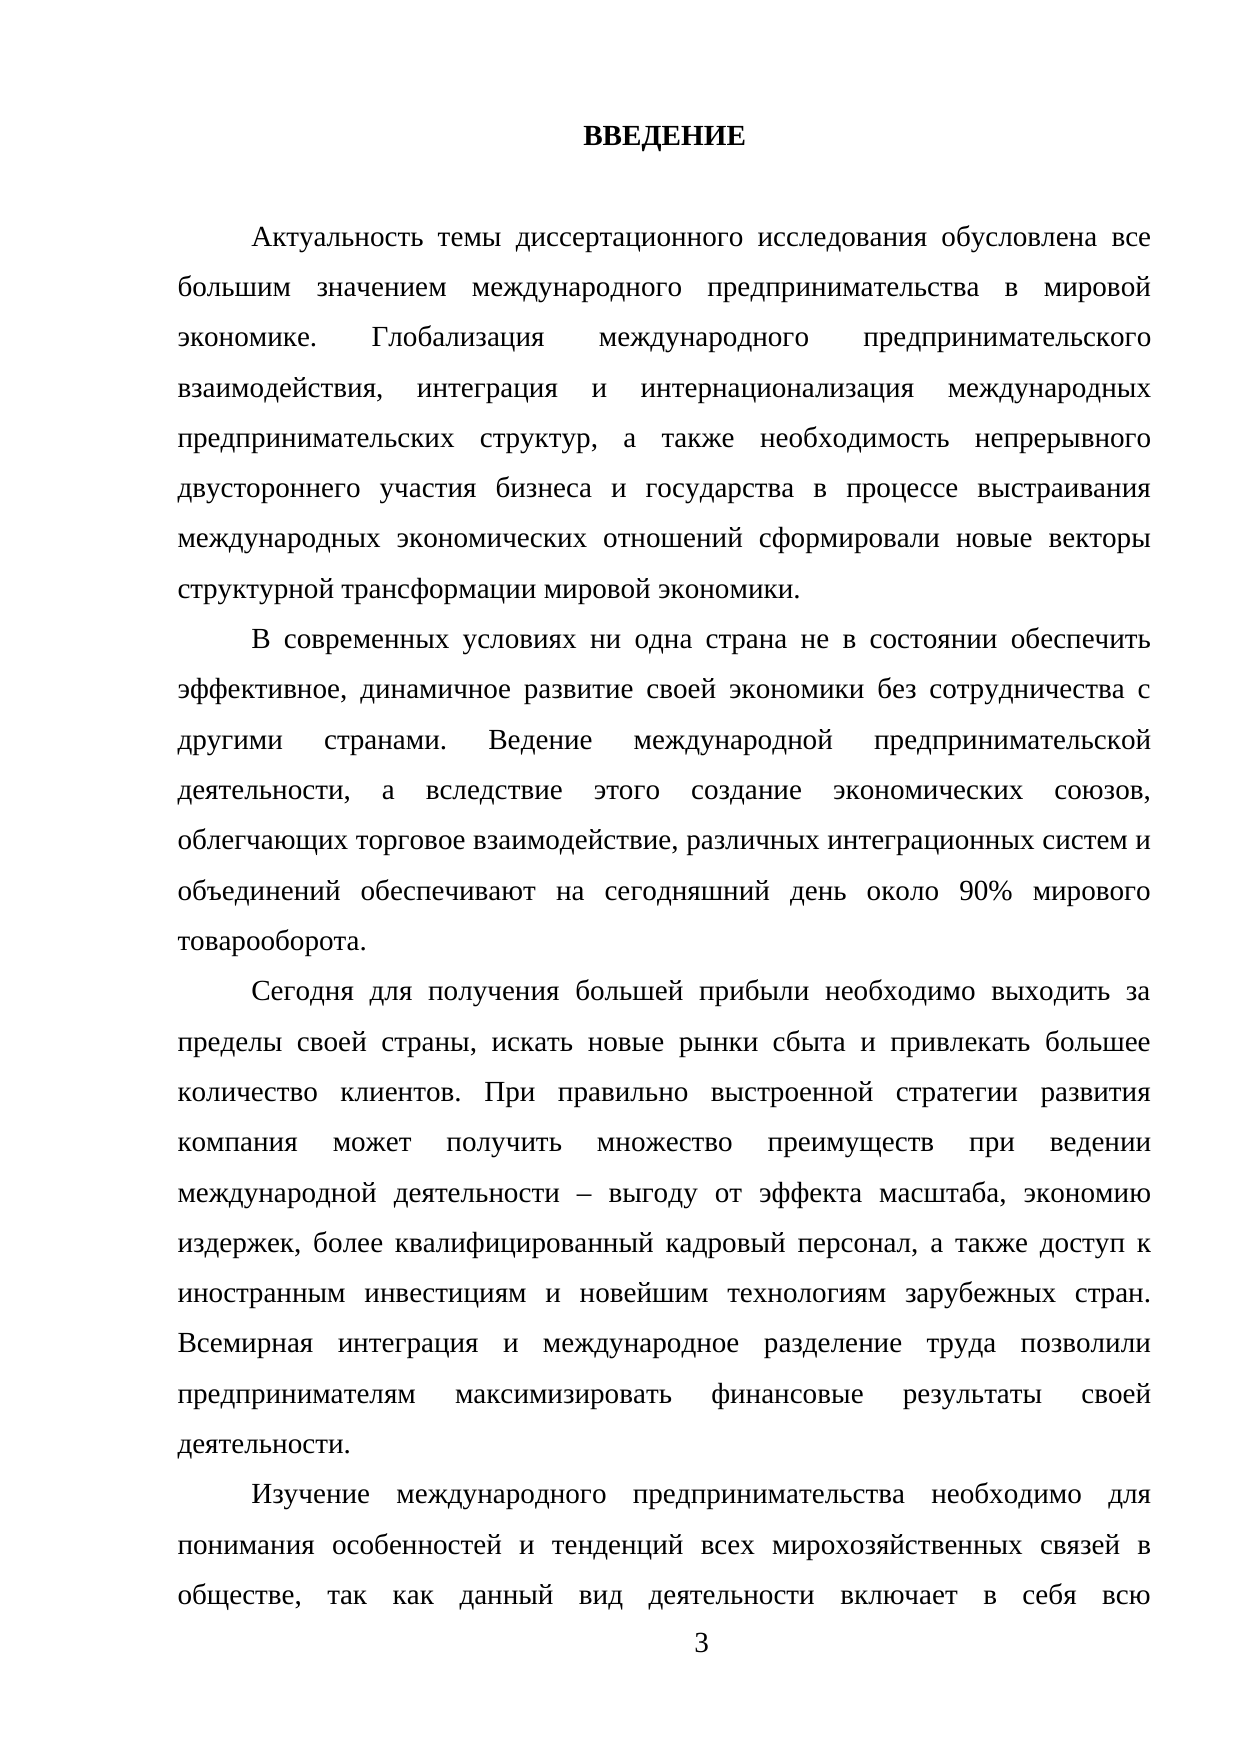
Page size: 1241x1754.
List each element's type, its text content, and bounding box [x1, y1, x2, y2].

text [177, 1477, 1152, 1611]
text Актуальность темы диссертационного исследования обусловлена все большим значением международного предпринимательства в мировой экономике. Глобализация международного предпринимательского взаимодействия, интеграция и интернационализация международных предпринимательских структур, а также необходимость непрерывного двустороннего участия бизнеса и государства в процессе выстраивания международных экономических отношений сформировали новые векторы структурной трансформации мировой экономики. [177, 219, 1152, 604]
text В современных условиях ни одна страна не в состоянии обеспечить эффективное, динамичное развитие своей экономики без сотрудничества с другими странами. Ведение международной предпринимательской деятельности, а вследствие этого создание экономических союзов, облегчающих торговое взаимодействие, различных интеграционных систем и объединений обеспечивают на сегодняшний день около 90% мирового товарооборота. [177, 621, 1152, 957]
text ВВЕДЕНИЕ [177, 118, 1152, 152]
text Сегодня для получения большей прибыли необходимо выходить за пределы своей страны, искать новые рынки сбыта и привлекать большее количество клиентов. При правильно выстроенной стратегии развития компания может получить множество преимуществ при ведении международной деятельности – выгоду от эффекта масштаба, экономию издержек, более квалифицированный кадровый персонал, а также доступ к иностранным инвестициям и новейшим технологиям зарубежных стран. Всемирная интеграция и международное разделение труда позволили предпринимателям максимизировать финансовые результаты своей деятельности. [177, 973, 1152, 1460]
